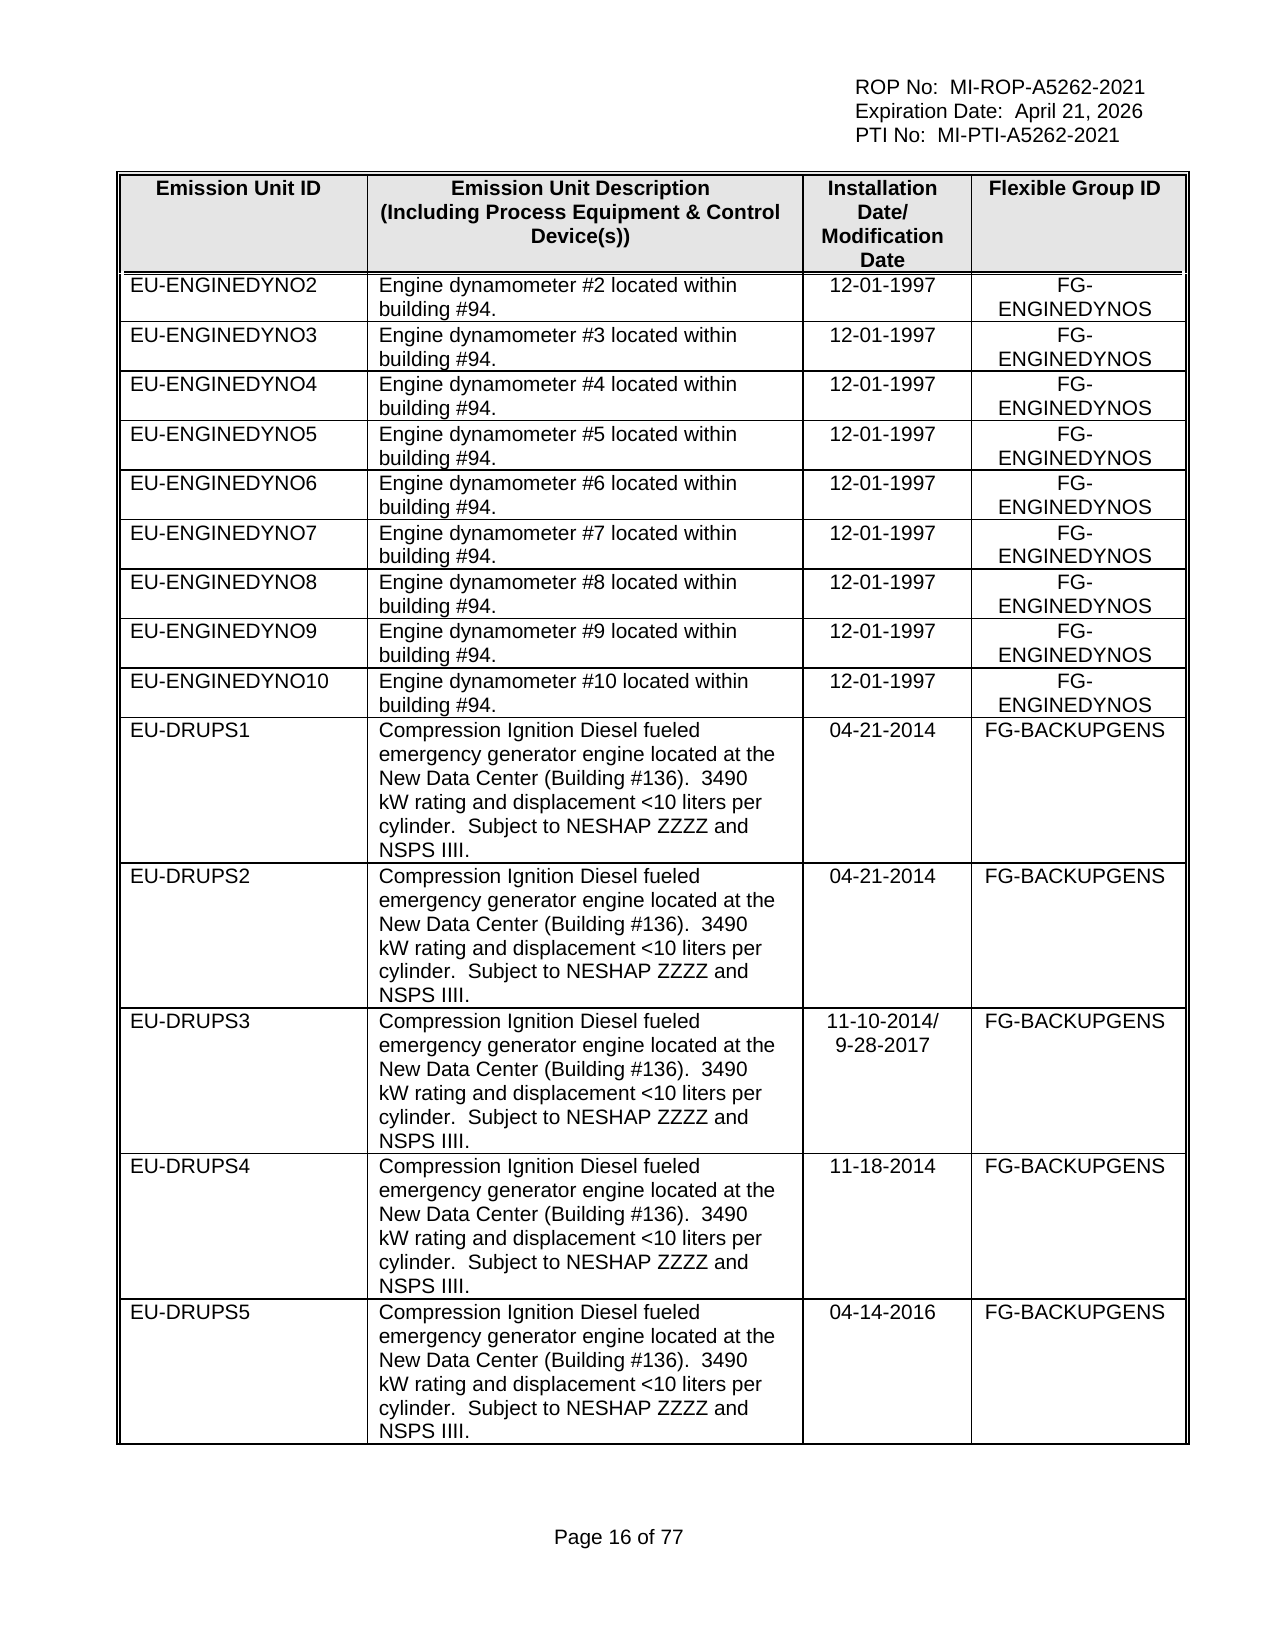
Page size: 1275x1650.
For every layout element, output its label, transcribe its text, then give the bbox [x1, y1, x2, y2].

table_cell FG-ENGINEDYNOS [972, 520, 1185, 568]
table_cell Engine dynamometer #10 located within building #94. [368, 669, 802, 717]
table_cell EU-DRUPS2 [121, 864, 367, 1007]
table_cell 04-14-2016 [804, 1300, 971, 1443]
table_cell 12-01-1997 [804, 275, 971, 321]
table_cell EU-ENGINEDYNO4 [121, 372, 367, 420]
table_cell EU-ENGINEDYNO9 [121, 619, 367, 667]
table_cell 12-01-1997 [804, 619, 971, 667]
table_cell EU-ENGINEDYNO10 [121, 669, 367, 717]
table_cell Engine dynamometer #2 located within building #94. [368, 275, 802, 321]
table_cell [368, 1300, 802, 1443]
table_cell Engine dynamometer #3 located within building #94. [368, 322, 802, 370]
table_cell EU-ENGINEDYNO8 [121, 570, 367, 618]
table_cell 12-01-1997 [804, 471, 971, 519]
table_cell EU-ENGINEDYNO7 [121, 520, 367, 568]
table_cell EU-DRUPS5 [121, 1300, 367, 1443]
table_cell FG-ENGINEDYNOS [972, 271, 1186, 321]
table_cell EU-DRUPS4 [121, 1154, 367, 1298]
table_cell 12-01-1997 [804, 372, 971, 420]
table_cell Engine dynamometer #7 located within building #94. [368, 520, 802, 568]
table_cell FG-BACKUPGENS [972, 718, 1185, 862]
table_header Emission Unit ID [121, 176, 367, 271]
table_cell 12-01-1997 [804, 520, 971, 568]
table_cell Engine dynamometer #6 located within building #94. [368, 471, 802, 519]
table_header Emission Unit Description (Including Process Equipment & Control Device(s)) [368, 176, 802, 271]
table_cell FG-ENGINEDYNOS [972, 322, 1185, 370]
table_cell FG-BACKUPGENS [972, 1009, 1185, 1153]
table_cell FG-ENGINEDYNOS [972, 372, 1185, 420]
table_cell EU-ENGINEDYNO3 [121, 322, 367, 370]
table_cell EU-ENGINEDYNO6 [121, 471, 367, 519]
table_cell Engine dynamometer #8 located within building #94. [368, 570, 802, 618]
table_cell FG-BACKUPGENS [972, 1300, 1185, 1443]
table_cell FG-ENGINEDYNOS [972, 669, 1185, 717]
table_cell 12-01-1997 [804, 322, 971, 370]
table_cell 12-01-1997 [804, 421, 971, 469]
table_cell EU-ENGINEDYNO2 [121, 271, 367, 321]
table_cell 12-01-1997 [804, 570, 971, 618]
table_cell EU-ENGINEDYNO5 [121, 421, 367, 469]
table_cell FG-ENGINEDYNOS [972, 421, 1185, 469]
table_cell Engine dynamometer #5 located within building #94. [368, 421, 802, 469]
table_cell 11-18-2014 [804, 1154, 971, 1298]
table_cell FG-BACKUPGENS [972, 864, 1185, 1007]
table_cell Engine dynamometer #9 located within building #94. [368, 619, 802, 667]
table_cell FG-ENGINEDYNOS [972, 619, 1185, 667]
table_cell 04-21-2014 [804, 864, 971, 1007]
table_cell FG-ENGINEDYNOS [972, 570, 1185, 618]
table_header Flexible Group ID [972, 176, 1185, 271]
table_cell 12-01-1997 [804, 669, 971, 717]
table_cell FG-ENGINEDYNOS [972, 471, 1185, 519]
table_cell EU-DRUPS1 [121, 718, 367, 862]
table_cell EU-DRUPS3 [121, 1009, 367, 1153]
table_cell FG-BACKUPGENS [972, 1154, 1185, 1298]
table_cell Engine dynamometer #4 located within building #94. [368, 372, 802, 420]
table_cell 04-21-2014 [804, 718, 971, 862]
table_cell 11-10-2014/ 9-28-2017 [804, 1009, 971, 1153]
table_header Installation Date/ Modification Date [804, 176, 971, 271]
